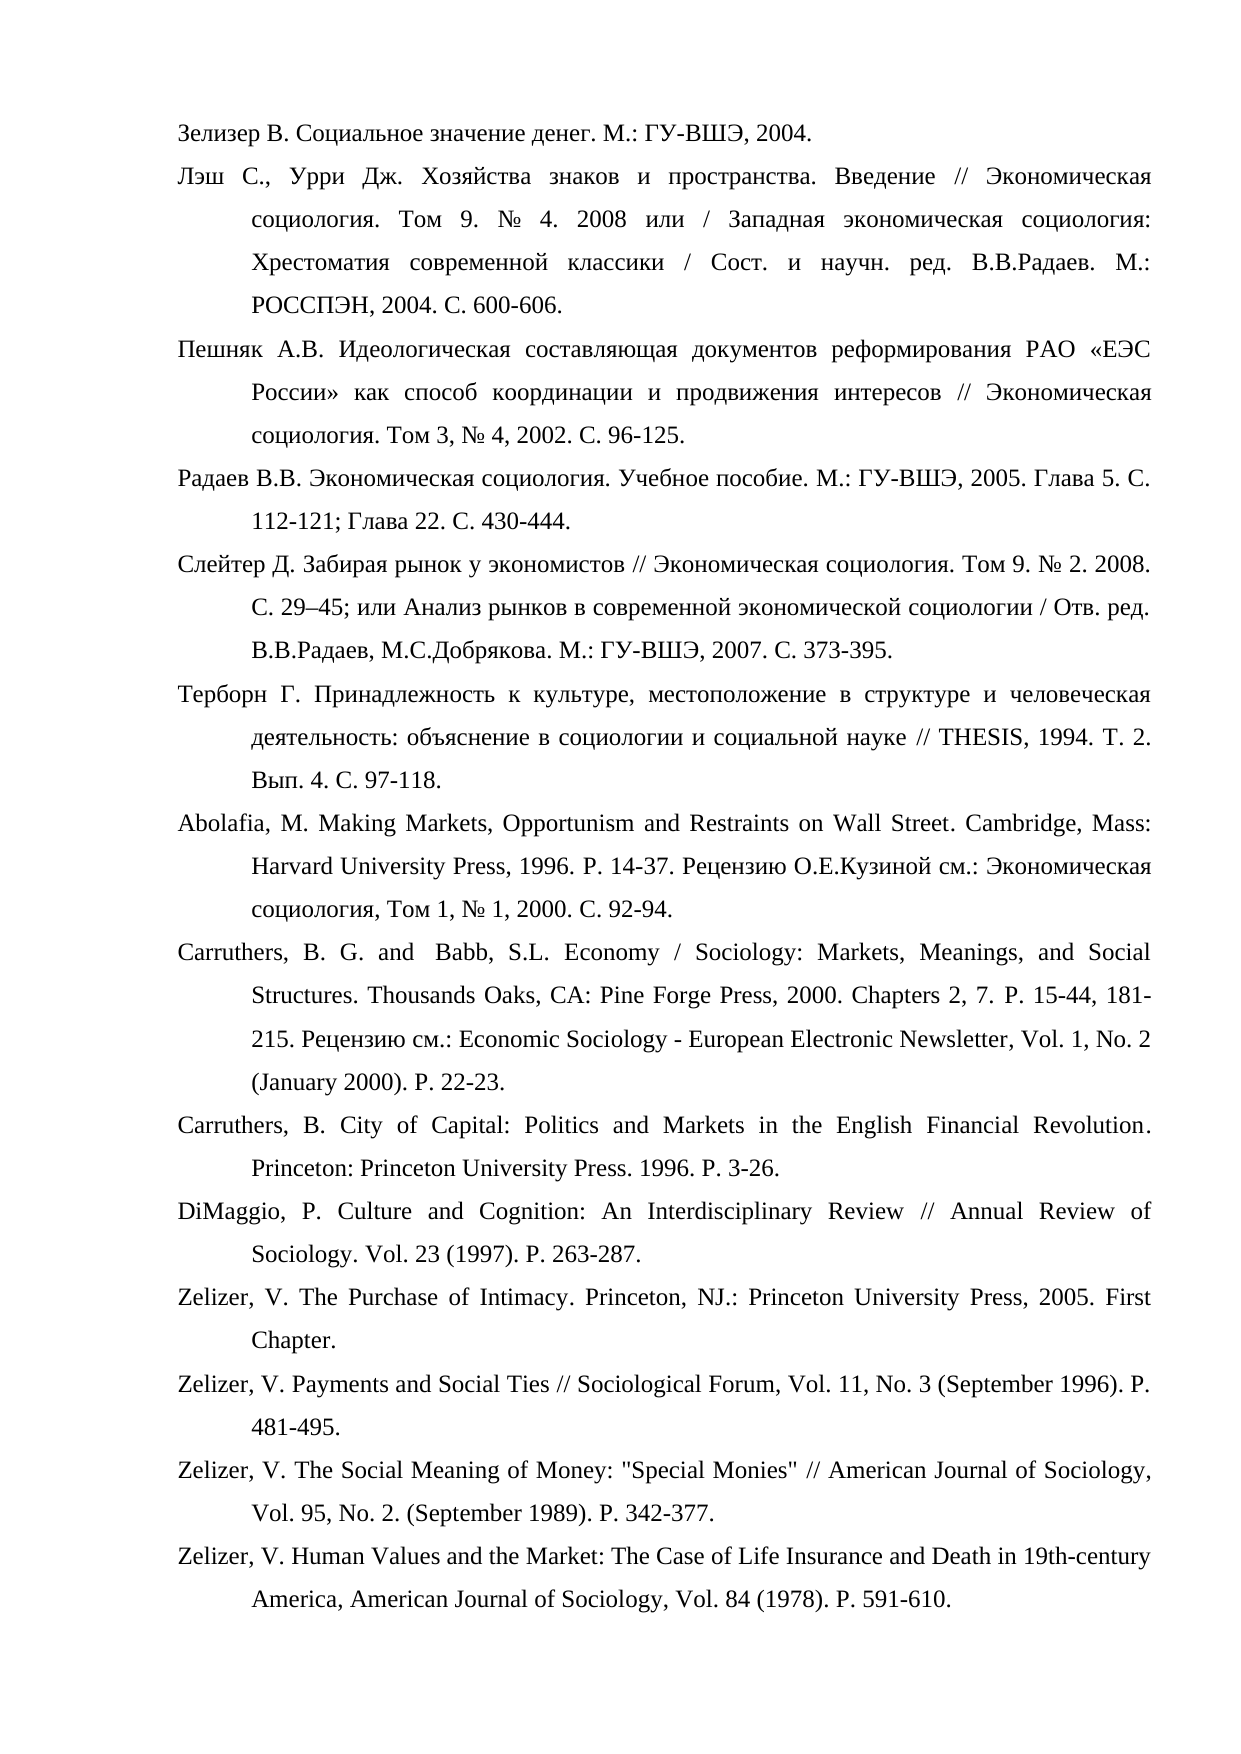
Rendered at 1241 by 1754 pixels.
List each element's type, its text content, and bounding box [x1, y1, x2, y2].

text Терборн Г. Принадлежность к культуре, местоположение в структуре и человеческая деятельность: объяснение в социологии и социальной науке // THESIS, 1994. Т. 2. Вып. 4. С. 97-118. [177, 679, 1152, 794]
text Carruthers, B. G. and Babb, S.L. Economy / Sociology: Markets, Meanings, and Social Structures. Thousands Oaks, CA: Pine Forge Press, 2000. Chapters 2, 7. Р. 15-44, 181-215. Рецензию см.: Economic Sociology - European Electronic Newsletter, Vol. 1, No. 2 (January 2000). P. 22-23. [177, 937, 1152, 1096]
text Лэш С., Урри Дж. Хозяйства знаков и пространства. Введение // Экономическая социология. Том 9. № 4. 2008 или / Западная экономическая социология: Хрестоматия современной классики / Сост. и научн. ред. В.В.Радаев. М.: РОССПЭН, 2004. С. 600-606. [177, 161, 1152, 319]
text Abolafia, M. Making Markets, Opportunism and Restraints on Wall Street. Cambridge, Mass: Harvard University Press, 1996. Р. 14-37. Рецензию О.Е.Кузиной см.: Экономическая социология, Том 1, № 1, 2000. С. 92-94. [177, 808, 1152, 923]
text Zelizer, V. Human Values and the Market: The Case of Life Insurance and Death in 19th-century America, American Journal of Sociology, Vol. 84 (1978). Р. 591-610. [177, 1541, 1152, 1613]
text DiMaggio, P. Culture and Cognition: An Interdisciplinary Review // Annual Review of Sociology. Vol. 23 (1997). P. 263-287. [177, 1196, 1152, 1268]
text Zelizer, V. The Purchase of Intimacy. Princeton, NJ.: Princeton University Press, 2005. First Chapter. [177, 1282, 1152, 1354]
text Зелизер В. Социальное значение денег. М.: ГУ-ВШЭ, 2004. [177, 118, 1152, 147]
text Carruthers, B. City of Capital: Politics and Markets in the English Financial Revolution. Princeton: Princeton University Press. 1996. P. 3-26. [177, 1110, 1152, 1182]
text Слейтер Д. Забирая рынок у экономистов // Экономическая социология. Том 9. № 2. 2008. С. 29–45; или Анализ рынков в современной экономической социологии / Отв. ред. В.В.Радаев, М.С.Добрякова. М.: ГУ-ВШЭ, 2007. С. 373-395. [177, 549, 1152, 664]
text Zelizer, V. Payments and Social Ties // Sociological Forum, Vol. 11, No. 3 (September 1996). P. 481-495. [177, 1369, 1152, 1441]
text Пешняк А.В. Идеологическая составляющая документов реформирования РАО «ЕЭС России» как способ координации и продвижения интересов // Экономическая социология. Том 3, № 4, 2002. С. 96-125. [177, 334, 1152, 449]
text Радаев В.В. Экономическая социология. Учебное пособие. М.: ГУ-ВШЭ, 2005. Глава 5. С. 112-121; Глава 22. С. 430-444. [177, 463, 1152, 535]
text Zelizer, V. The Social Meaning of Money: "Special Monies" // American Journal of Sociology, Vol. 95, No. 2. (September 1989). P. 342-377. [177, 1455, 1152, 1527]
